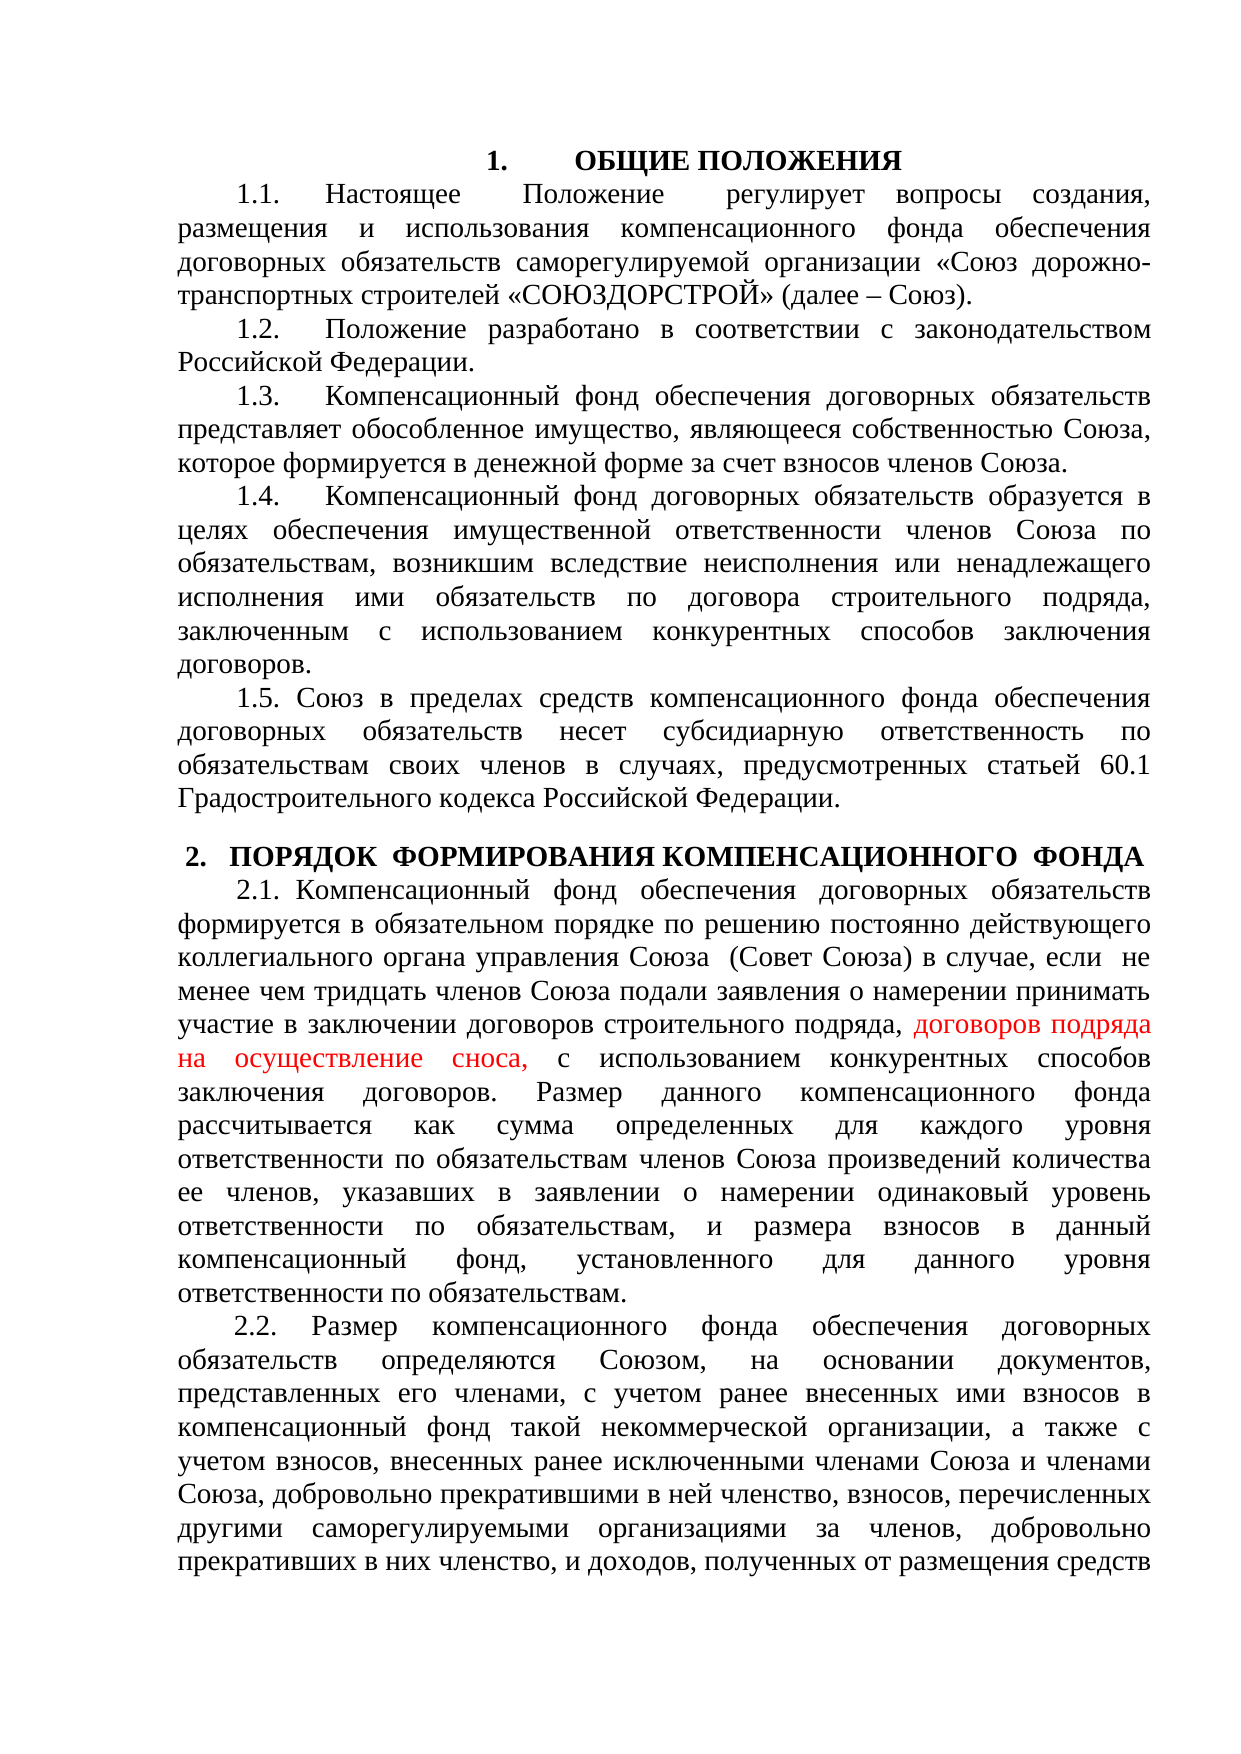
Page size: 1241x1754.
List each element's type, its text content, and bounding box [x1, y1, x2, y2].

list ПОРЯДОК ФОРМИРОВАНИЯ КОМПЕНСАЦИОННОГО ФОНДА [177, 839, 1152, 872]
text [177, 1308, 1152, 1577]
list Положение разработано в соответствии с законодательством Российской Федерации. [177, 311, 1152, 378]
list Настоящее Положение регулирует вопросы создания, размещения и использования компенсационного фонда обеспечения договорных обязательств саморегулируемой организации «Союз дорожно-транспортных строителей «СОЮЗДОРСТРОЙ» (далее – Союз). [177, 177, 1152, 311]
list Компенсационный фонд договорных обязательств образуется в целях обеспечения имущественной ответственности членов Союза по обязательствам, возникшим вследствие неисполнения или ненадлежащего исполнения ими обязательств по договора строительного подряда, заключенным с использованием конкурентных способов заключения договоров. [177, 478, 1152, 680]
list Компенсационный фонд обеспечения договорных обязательств формируется в обязательном порядке по решению постоянно действующего коллегиального органа управления Союза (Совет Союза) в случае, если не менее чем тридцать членов Союза подали заявления о намерении принимать участие в заключении договоров строительного подряда, договоров подряда на осуществление сноса, с использованием конкурентных способов заключения договоров. Размер данного компенсационного фонда рассчитывается как сумма определенных для каждого уровня ответственности по обязательствам членов Союза произведений количества ее членов, указавших в заявлении о намерении одинаковый уровень ответственности по обязательствам, и размера взносов в данный компенсационный фонд, установленного для данного уровня ответственности по обязательствам. [177, 872, 1152, 1308]
list ОБЩИЕ ПОЛОЖЕНИЯ [177, 143, 1152, 177]
list Компенсационный фонд обеспечения договорных обязательств представляет обособленное имущество, являющееся собственностью Союза, которое формируется в денежной форме за счет взносов членов Союза. [177, 378, 1152, 478]
text 1.5. Союз в пределах средств компенсационного фонда обеспечения договорных обязательств несет субсидиарную ответственность по обязательствам своих членов в случаях, предусмотренных статьей 60.1 Градостроительного кодекса Российской Федерации. [177, 680, 1152, 814]
